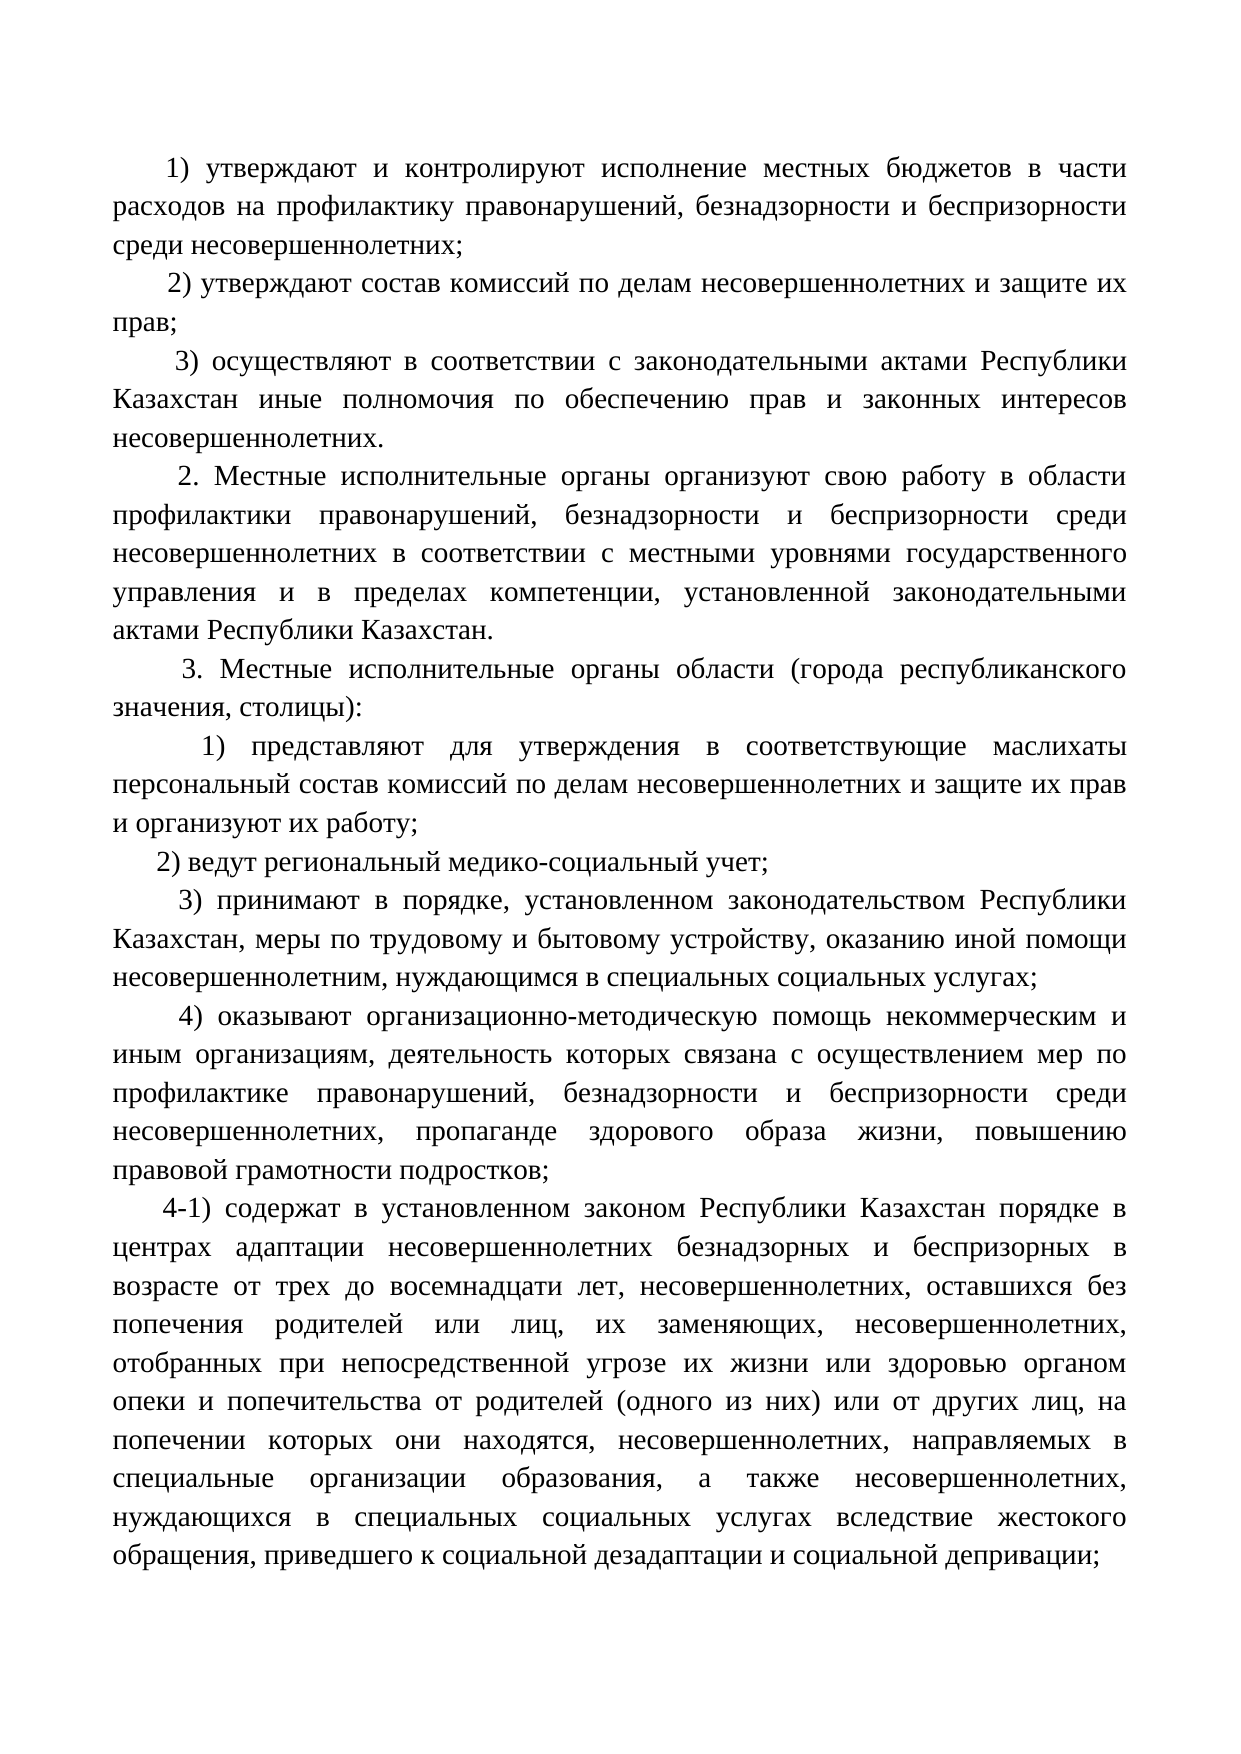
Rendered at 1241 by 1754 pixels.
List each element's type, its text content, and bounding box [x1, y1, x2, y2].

text 1) представляют для утверждения в соответствующие маслихаты персональный состав комиссий по делам несовершеннолетних и защите их прав и организуют их работу; [112, 728, 1128, 839]
text 2) ведут региональный медико-социальный учет; [112, 844, 1128, 877]
text 4) оказывают организационно-методическую помощь некоммерческим и иным организациям, деятельность которых связана с осуществлением мер по профилактике правонарушений, безнадзорности и беспризорности среди несовершеннолетних, пропаганде здорового образа жизни, повышению правовой грамотности подростков; [112, 998, 1128, 1186]
text 3) осуществляют в соответствии с законодательными актами Республики Казахстан иные полномочия по обеспечению прав и законных интересов несовершеннолетних. [112, 343, 1128, 453]
text 3) принимают в порядке, установленном законодательством Республики Казахстан, меры по трудовому и бытовому устройству, оказанию иной помощи несовершеннолетним, нуждающимся в специальных социальных услугах; [112, 882, 1128, 993]
text 4-1) содержат в установленном законом Республики Казахстан порядке в центрах адаптации несовершеннолетних безнадзорных и беспризорных в возрасте от трех до восемнадцати лет, несовершеннолетних, оставшихся без попечения родителей или лиц, их заменяющих, несовершеннолетних, отобранных при непосредственной угрозе их жизни или здоровью органом опеки и попечительства от родителей (одного из них) или от других лиц, на попечении которых они находятся, несовершеннолетних, направляемых в специальные организации образования, а также несовершеннолетних, нуждающихся в специальных социальных услугах вследствие жестокого обращения, приведшего к социальной дезадаптации и социальной депривации; [112, 1191, 1128, 1571]
text 2) утверждают состав комиссий по делам несовершеннолетних и защите их прав; [112, 266, 1128, 338]
text 1) утверждают и контролируют исполнение местных бюджетов в части расходов на профилактику правонарушений, безнадзорности и беспризорности среди несовершеннолетних; [112, 150, 1128, 261]
text 3. Местные исполнительные органы области (города республиканского значения, столицы): [112, 651, 1128, 723]
text 2. Местные исполнительные органы организуют свою работу в области профилактики правонарушений, безнадзорности и беспризорности среди несовершеннолетних в соответствии с местными уровнями государственного управления и в пределах компетенции, установленной законодательными актами Республики Казахстан. [112, 458, 1128, 646]
